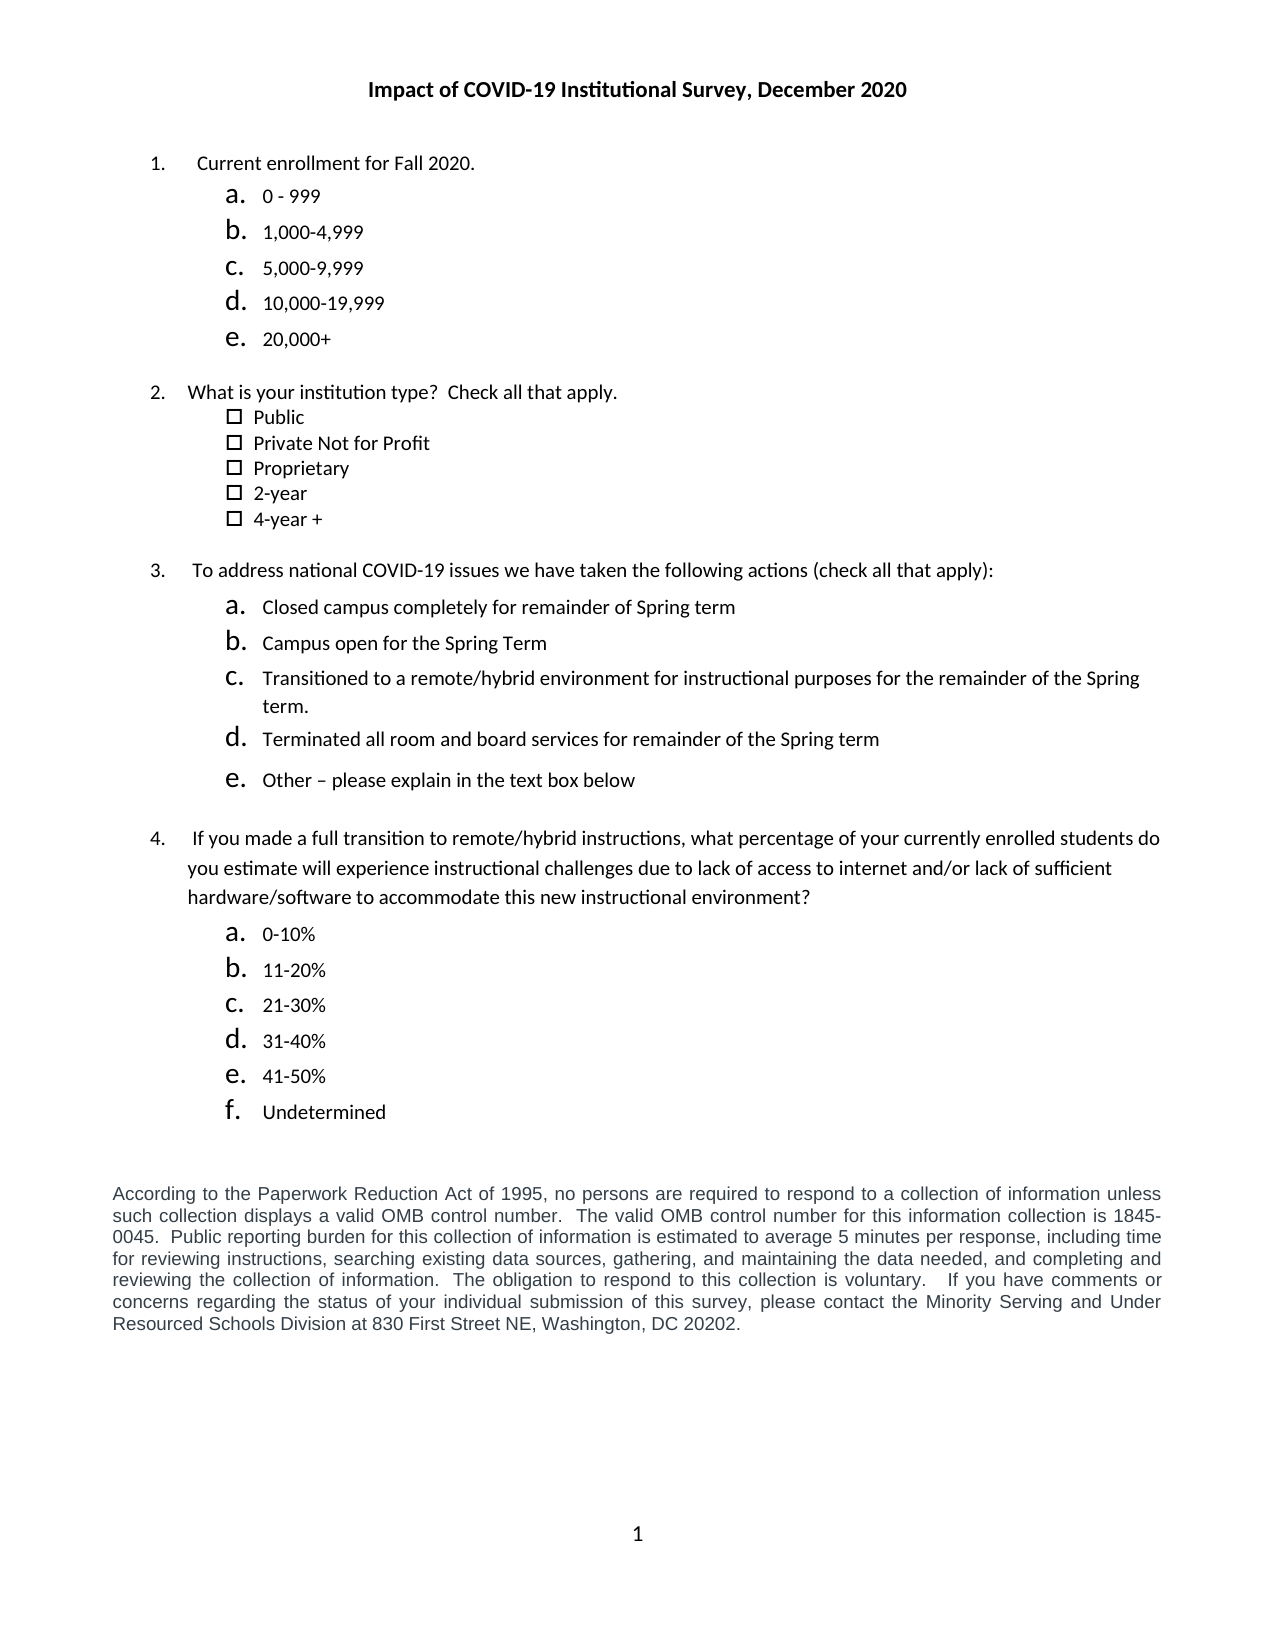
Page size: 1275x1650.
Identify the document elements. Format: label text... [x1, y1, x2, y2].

list Terminated all room and board services for remainder of the Spring term [225, 718, 1162, 754]
list 0 - 999 [225, 175, 1162, 211]
text According to the Paperwork Reduction Act of 1995, no persons are required to respond to a collection of information unless such collection displays a valid OMB control number. The valid OMB control number for this information collection is 1845-0045. Public reporting burden for this collection of information is estimated to average 5 minutes per response, including time for reviewing instructions, searching existing data sources, gathering, and maintaining the data needed, and completing and reviewing the collection of information. The obligation to respond to this collection is voluntary. If you have comments or concerns regarding the status of your individual submission of this survey, please contact the Minority Serving and Under Resourced Schools Division at 830 First Street NE, Washington, DC 20202. [112, 1256, 1162, 1335]
list 5,000-9,999 [225, 247, 1162, 282]
list 10,000-19,999 [225, 282, 1162, 318]
list Transitioned to a remote/hybrid environment for instructional purposes for the remainder of the Spring term. [225, 657, 1162, 718]
text Private Not for Profit [225, 430, 1162, 455]
list Other – please explain in the text box below [225, 759, 1162, 795]
list To address national COVID-19 issues we have taken the following actions (check all that apply): [150, 557, 1162, 582]
list 20,000+ [225, 318, 1162, 353]
list Undetermined [225, 1091, 1162, 1127]
list Closed campus completely for remainder of Spring term [225, 586, 1162, 622]
list Current enrollment for Fall 2020. [150, 150, 1162, 175]
list Campus open for the Spring Term [225, 622, 1162, 657]
list 0-10% [225, 913, 1162, 949]
list 31-40% [225, 1020, 1162, 1056]
list 1,000-4,999 [225, 211, 1162, 247]
list If you made a full transition to remote/hybrid instructions, what percentage of your currently enrolled students do you estimate will experience instructional challenges due to lack of access to internet and/or lack of sufficient hardware/software to accommodate this new instructional environment? [150, 826, 1162, 909]
list What is your institution type? Check all that apply. [150, 379, 1162, 404]
list 21-30% [225, 984, 1162, 1020]
text Public [225, 404, 1162, 430]
text 2-year [225, 481, 1162, 506]
list 11-20% [225, 949, 1162, 984]
text Proprietary [225, 455, 1162, 481]
text 4-year + [150, 506, 1162, 531]
list 41-50% [225, 1056, 1162, 1091]
